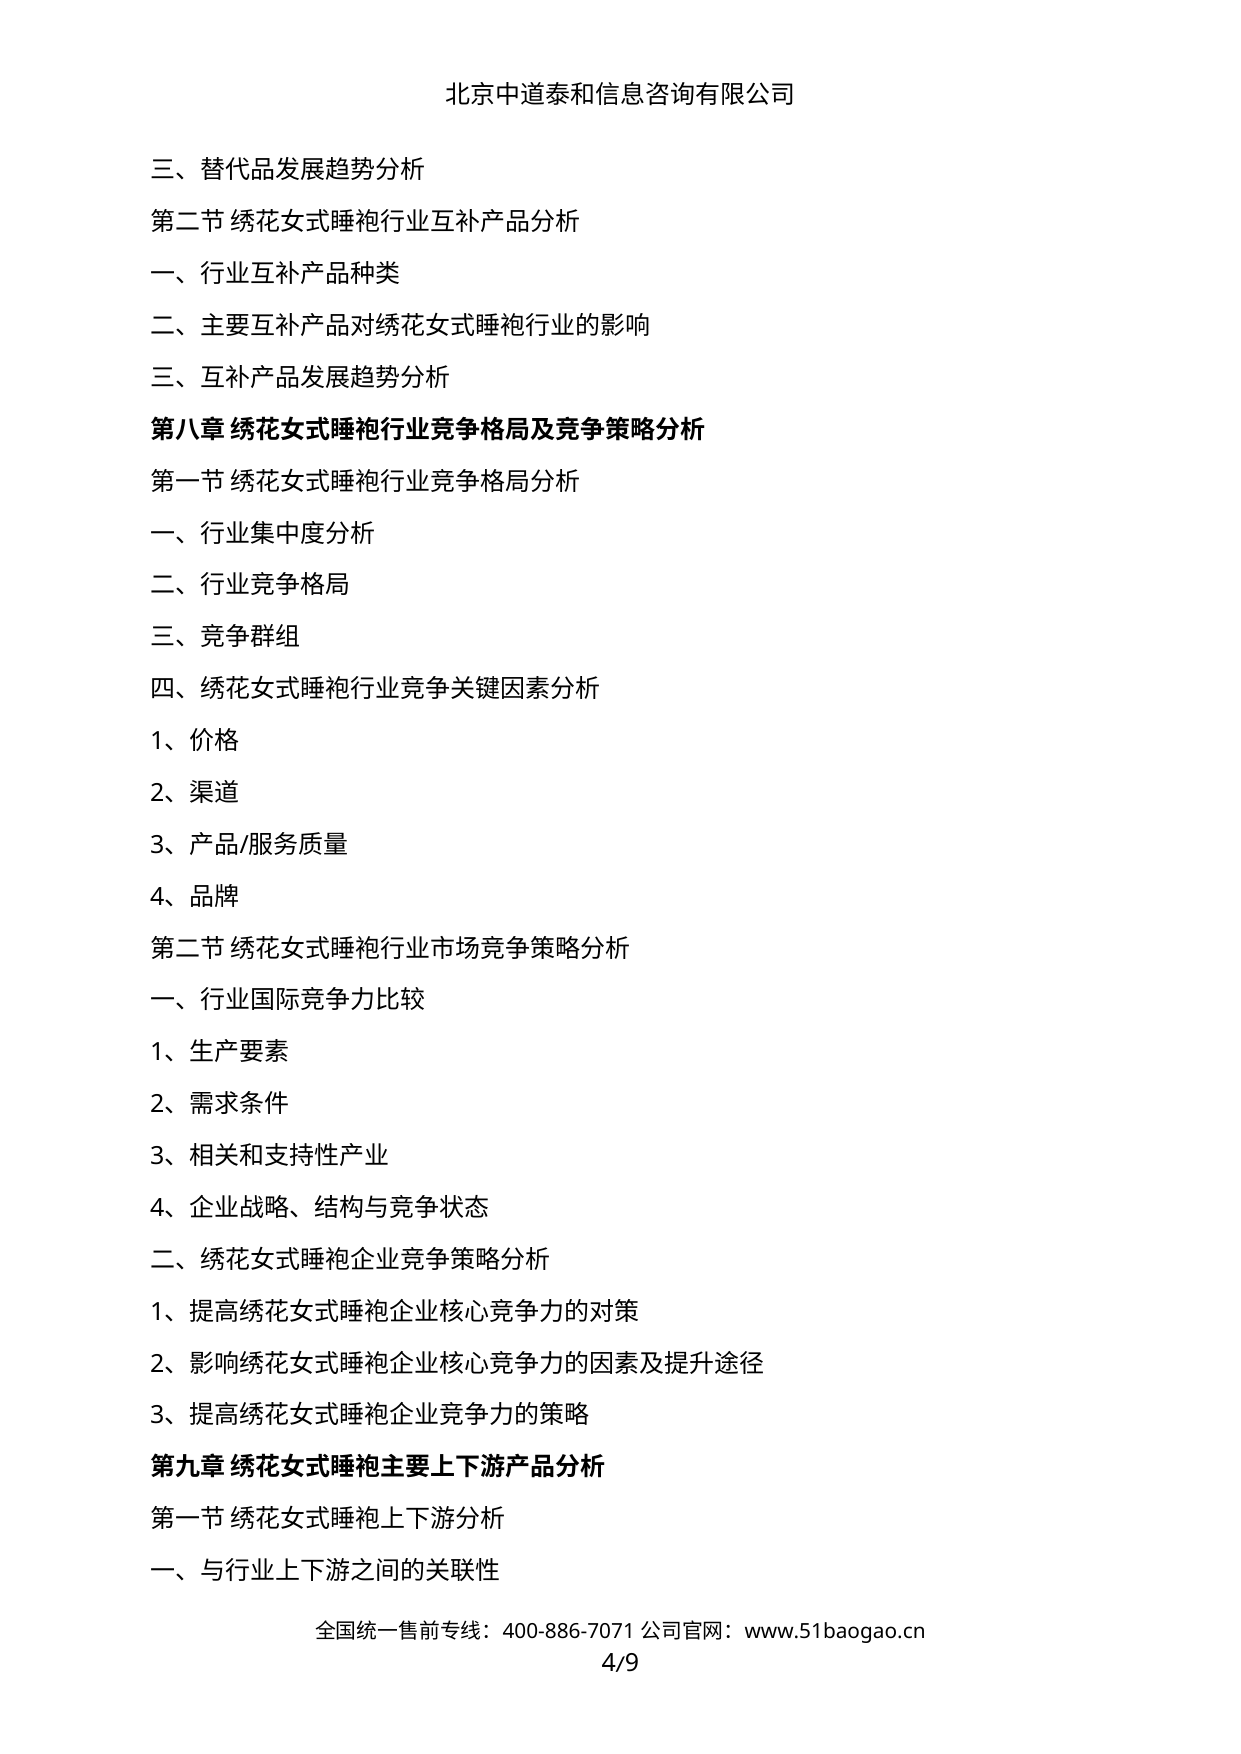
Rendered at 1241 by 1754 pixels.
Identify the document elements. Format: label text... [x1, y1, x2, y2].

text 2、需求条件 [150, 1084, 1090, 1120]
text 三、竞争群组 [150, 617, 1090, 653]
text 三、互补产品发展趋势分析 [150, 357, 1090, 394]
text 第一节 绣花女式睡袍上下游分析 [150, 1499, 1090, 1535]
text 一、与行业上下游之间的关联性 [150, 1551, 1090, 1587]
text 第一节 绣花女式睡袍行业竞争格局分析 [150, 461, 1090, 497]
text 三、替代品发展趋势分析 [150, 150, 1090, 186]
text 二、主要互补产品对绣花女式睡袍行业的影响 [150, 306, 1090, 342]
text 4、企业战略、结构与竞争状态 [150, 1187, 1090, 1224]
text 1、提高绣花女式睡袍企业核心竞争力的对策 [150, 1291, 1090, 1327]
text 2、渠道 [150, 772, 1090, 809]
text 第二节 绣花女式睡袍行业互补产品分析 [150, 202, 1090, 238]
text 二、行业竞争格局 [150, 565, 1090, 601]
text 第九章 绣花女式睡袍主要上下游产品分析 [150, 1447, 1090, 1483]
text 第二节 绣花女式睡袍行业市场竞争策略分析 [150, 928, 1090, 964]
text 第八章 绣花女式睡袍行业竞争格局及竞争策略分析 [150, 409, 1090, 446]
text 一、行业互补产品种类 [150, 254, 1090, 290]
text 一、行业国际竞争力比较 [150, 980, 1090, 1016]
text 3、相关和支持性产业 [150, 1136, 1090, 1172]
text 3、提高绣花女式睡袍企业竞争力的策略 [150, 1395, 1090, 1431]
text 2、影响绣花女式睡袍企业核心竞争力的因素及提升途径 [150, 1343, 1090, 1379]
text 四、绣花女式睡袍行业竞争关键因素分析 [150, 669, 1090, 705]
text 1、价格 [150, 721, 1090, 757]
text 二、绣花女式睡袍企业竞争策略分析 [150, 1239, 1090, 1276]
text 一、行业集中度分析 [150, 513, 1090, 549]
text 1、生产要素 [150, 1032, 1090, 1068]
text 3、产品/服务质量 [150, 824, 1090, 861]
text 4、品牌 [150, 876, 1090, 912]
